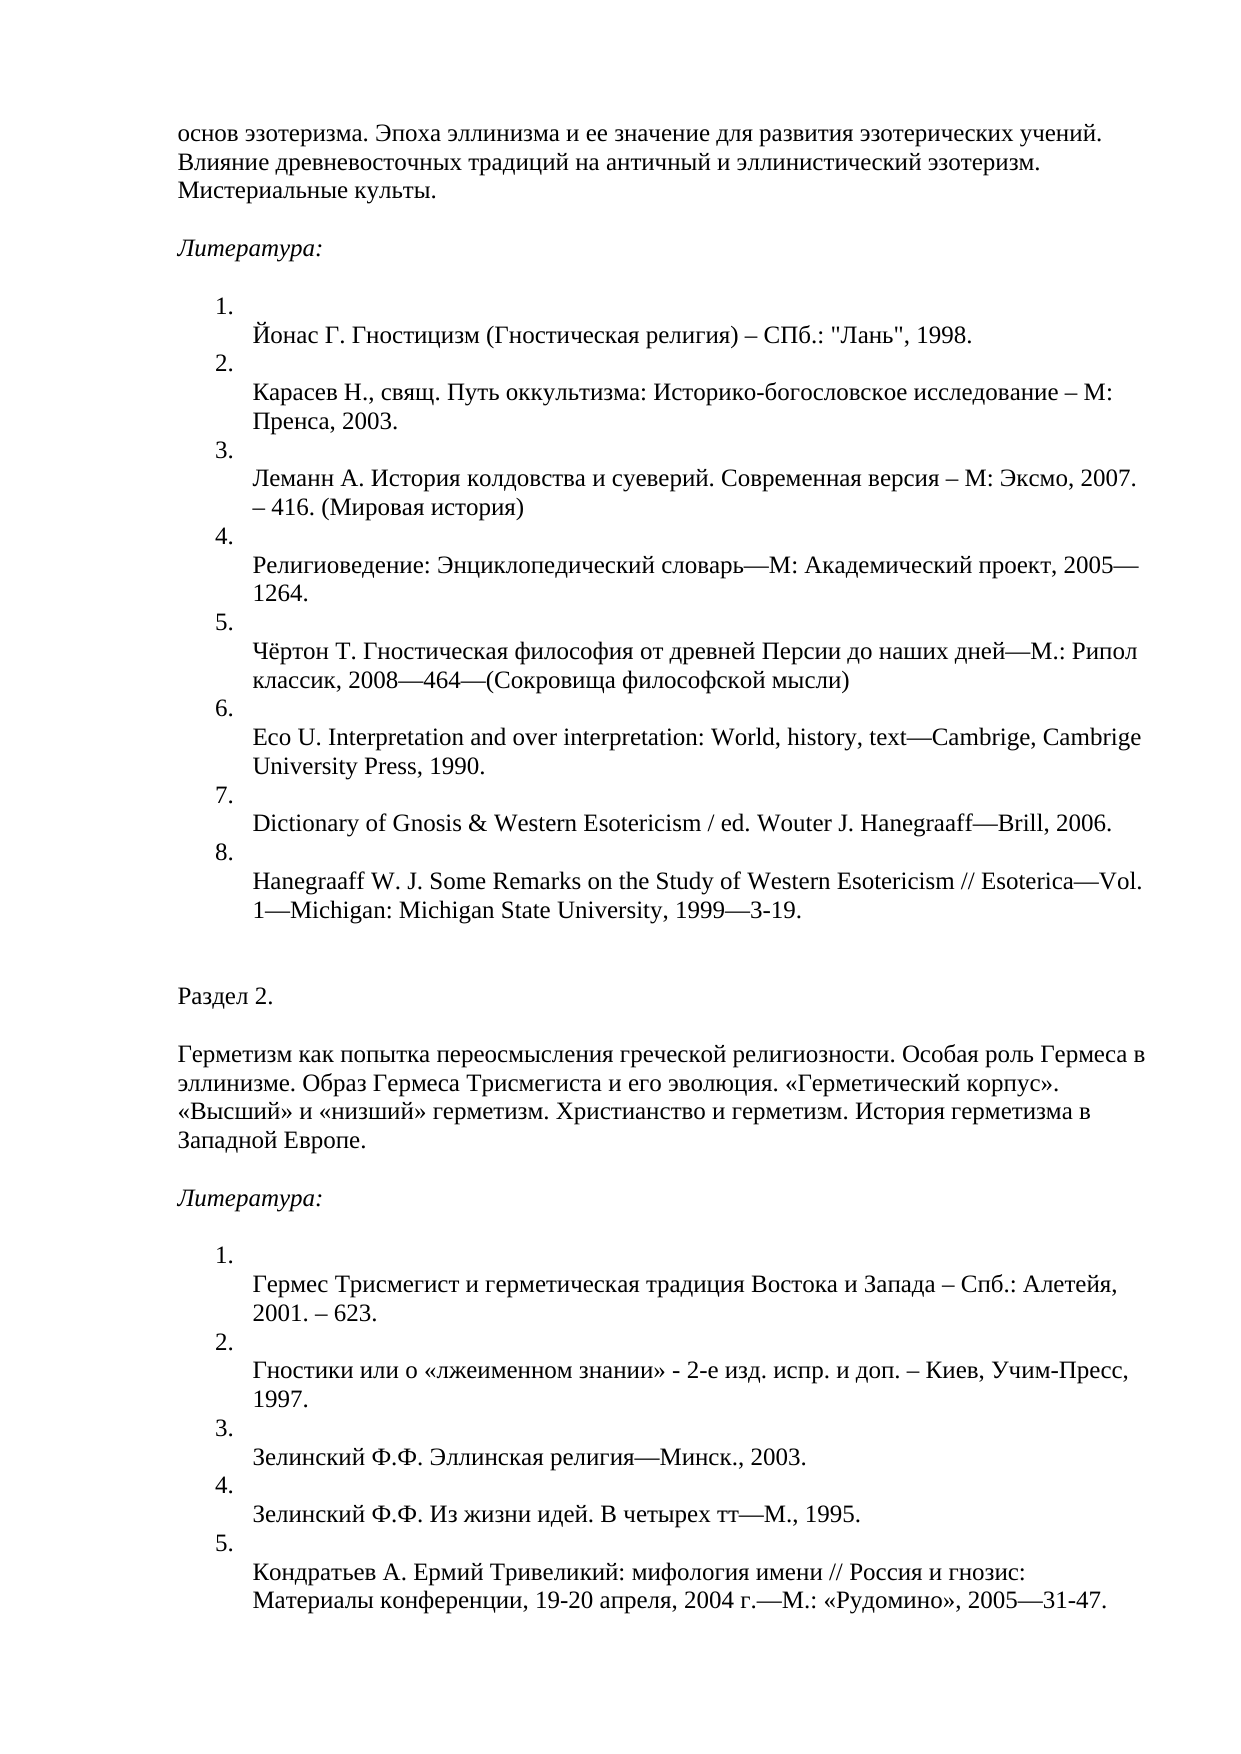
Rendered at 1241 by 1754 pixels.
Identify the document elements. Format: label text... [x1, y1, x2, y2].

list Религиоведение: Энциклопедический словарь—М: Академический проект, 2005—1264. [215, 521, 1152, 607]
list Dictionary of Gnosis & Western Esotericism / ed. Wouter J. Hanegraaff—Brill, 2006. [215, 780, 1152, 837]
list Eco U. Interpretation and over interpretation: World, history, text—Cambrige, Cambrige University Press, 1990. [215, 693, 1152, 780]
list Hanegraaff W. J. Some Remarks on the Study of Western Esotericism // Esoterica—Vol. 1—Michigan: Michigan State University, 1999—3-19. [215, 837, 1152, 923]
list Зелинский Ф.Ф. Из жизни идей. В четырех тт—М., 1995. [215, 1471, 1152, 1528]
list Гермес Трисмегист и герметическая традиция Востока и Запада – Спб.: Алетейя, 2001. – 623. [215, 1241, 1152, 1327]
list Кондратьев А. Ермий Тривеликий: мифология имени // Россия и гнозис: Материалы конференции, 19-20 апреля, 2004 г.—М.: «Рудомино», 2005—31-47. [215, 1528, 1152, 1614]
text Раздел 2. Герметизм как попытка переосмысления греческой религиозности. Особая роль Гермеса в эллинизме. Образ Гермеса Трисмегиста и его эволюция. «Герметический корпус». «Высший» и «низший» герметизм. Христианство и герметизм. История герметизма в Западной Европе. Литература: [177, 953, 1152, 1211]
list Чёртон Т. Гностическая философия от древней Персии до наших дней—М.: Рипол классик, 2008—464—(Сокровища философской мысли) [215, 607, 1152, 693]
list Карасев Н., свящ. Путь оккультизма: Историко-богословское исследование – М: Пренса, 2003. [215, 348, 1152, 435]
list Зелинский Ф.Ф. Эллинская религия—Минск., 2003. [215, 1413, 1152, 1471]
list Гностики или о «лжеименном знании» - 2-е изд. испр. и доп. – Киев, Учим-Пресс, 1997. [215, 1327, 1152, 1413]
list Леманн А. История колдовства и суеверий. Современная версия – М: Эксмо, 2007. – 416. (Мировая история) [215, 435, 1152, 521]
list Йонас Г. Гностицизм (Гностическая религия) – СПб.: "Лань", 1998. [215, 291, 1152, 348]
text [177, 118, 1152, 262]
